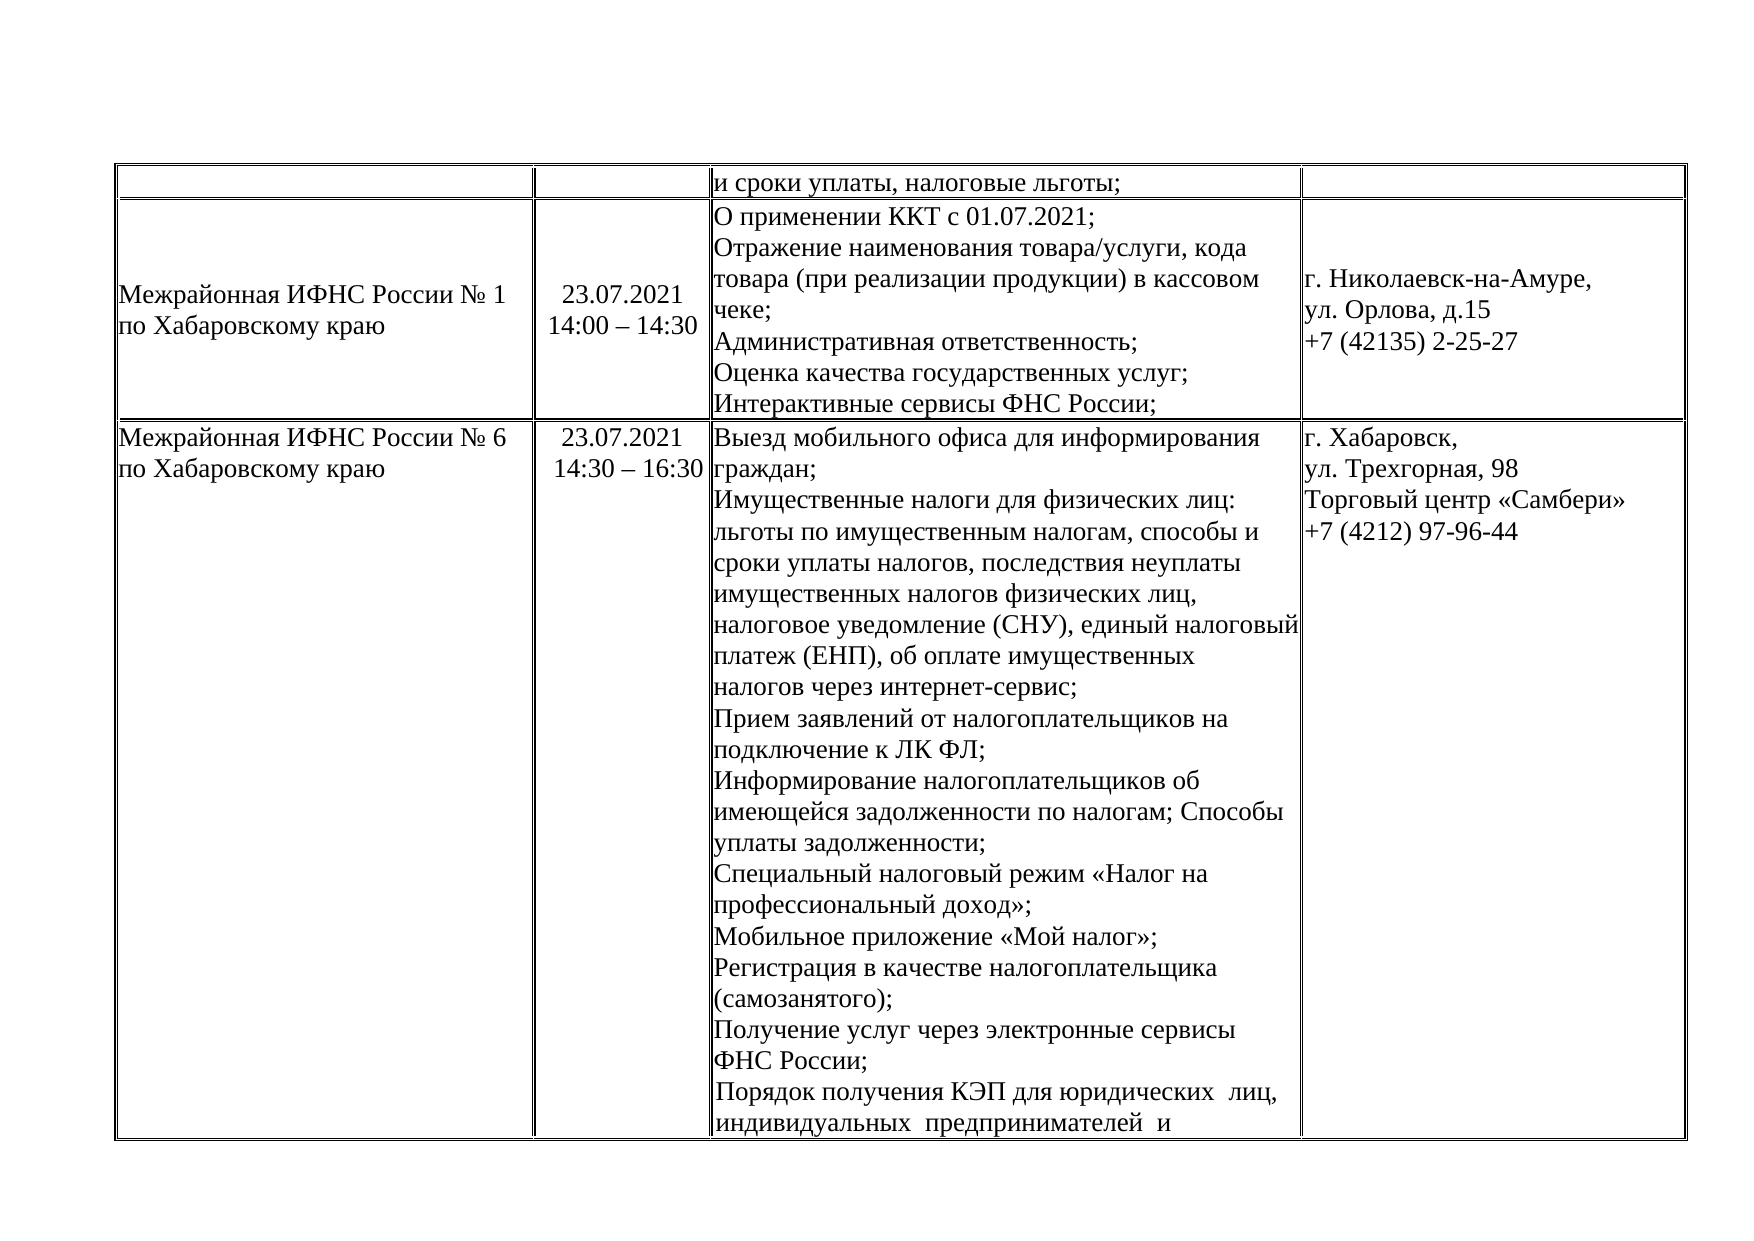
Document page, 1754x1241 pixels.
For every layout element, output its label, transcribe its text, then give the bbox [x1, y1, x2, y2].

table_cell 23.07.2021 14:00 – 14:30 [536, 200, 709, 418]
table_cell г. Николаевск-на-Амуре, ул. Орлова, д.15 +7 (42135) 2-25-27 [1302, 197, 1686, 418]
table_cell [118, 164, 534, 197]
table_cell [711, 422, 1302, 1138]
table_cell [1302, 166, 1684, 197]
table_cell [1302, 418, 1685, 1138]
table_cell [534, 418, 711, 1138]
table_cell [534, 164, 711, 197]
table_cell О применении ККТ с 01.07.2021; Отражение наименования товара/услуги, кода товара (при реализации продукции) в кассовом чеке; Административная ответственность; Оценка качества государственных услуг; Интерактивные сервисы ФНС России; [713, 200, 1300, 418]
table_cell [118, 418, 534, 1138]
table_cell Межрайонная ИФНС России № 1 по Хабаровскому краю [116, 197, 534, 418]
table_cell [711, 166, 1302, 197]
